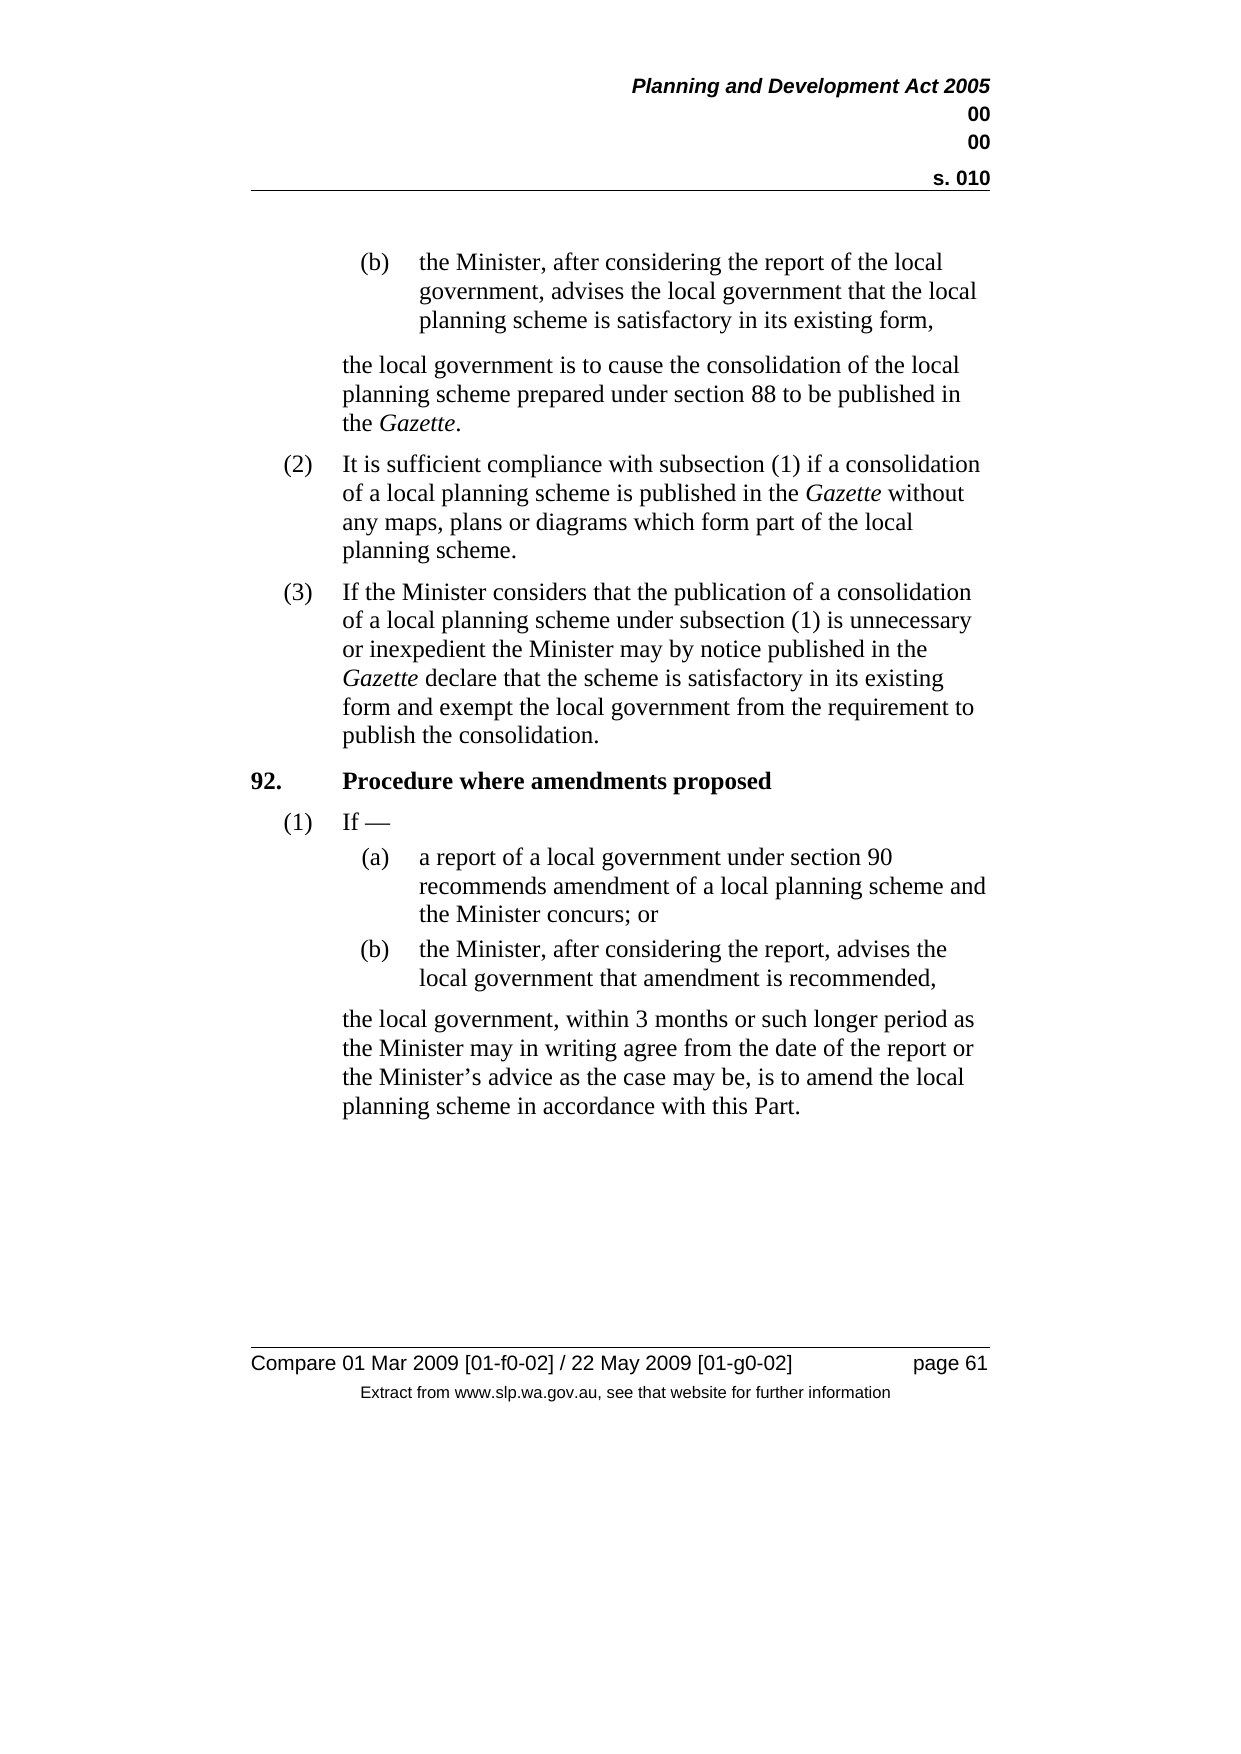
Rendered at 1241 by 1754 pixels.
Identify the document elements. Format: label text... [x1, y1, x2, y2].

text (a) a report of a local government under section 90 recommends amendment of a local planning scheme and the Minister concurs; or [251, 842, 990, 928]
text (1) If — [251, 807, 990, 836]
text (b) the Minister, after considering the report of the local government, advises the local government that the local planning scheme is satisfactory in its existing form, [251, 247, 990, 334]
text (b) the Minister, after considering the report, advises the local government that amendment is recommended, [251, 934, 990, 992]
text the local government is to cause the consolidation of the local planning scheme prepared under section 88 to be published in the Gazette. [251, 350, 990, 437]
text (3) If the Minister considers that the publication of a consolidation of a local planning scheme under subsection (1) is unnecessary or inexpedient the Minister may by notice published in the Gazette declare that the scheme is satisfactory in its existing form and exempt the local government from the requirement to publish the consolidation. [251, 577, 990, 749]
text (2) It is sufficient compliance with subsection (1) if a consolidation of a local planning scheme is published in the Gazette without any maps, plans or diagrams which form part of the local planning scheme. [251, 449, 990, 564]
text the local government, within 3 months or such longer period as the Minister may in writing agree from the date of the report or the Minister’s advice as the case may be, is to amend the local planning scheme in accordance with this Part. [251, 1004, 990, 1119]
subtitle 92. Procedure where amendments proposed [251, 766, 990, 794]
